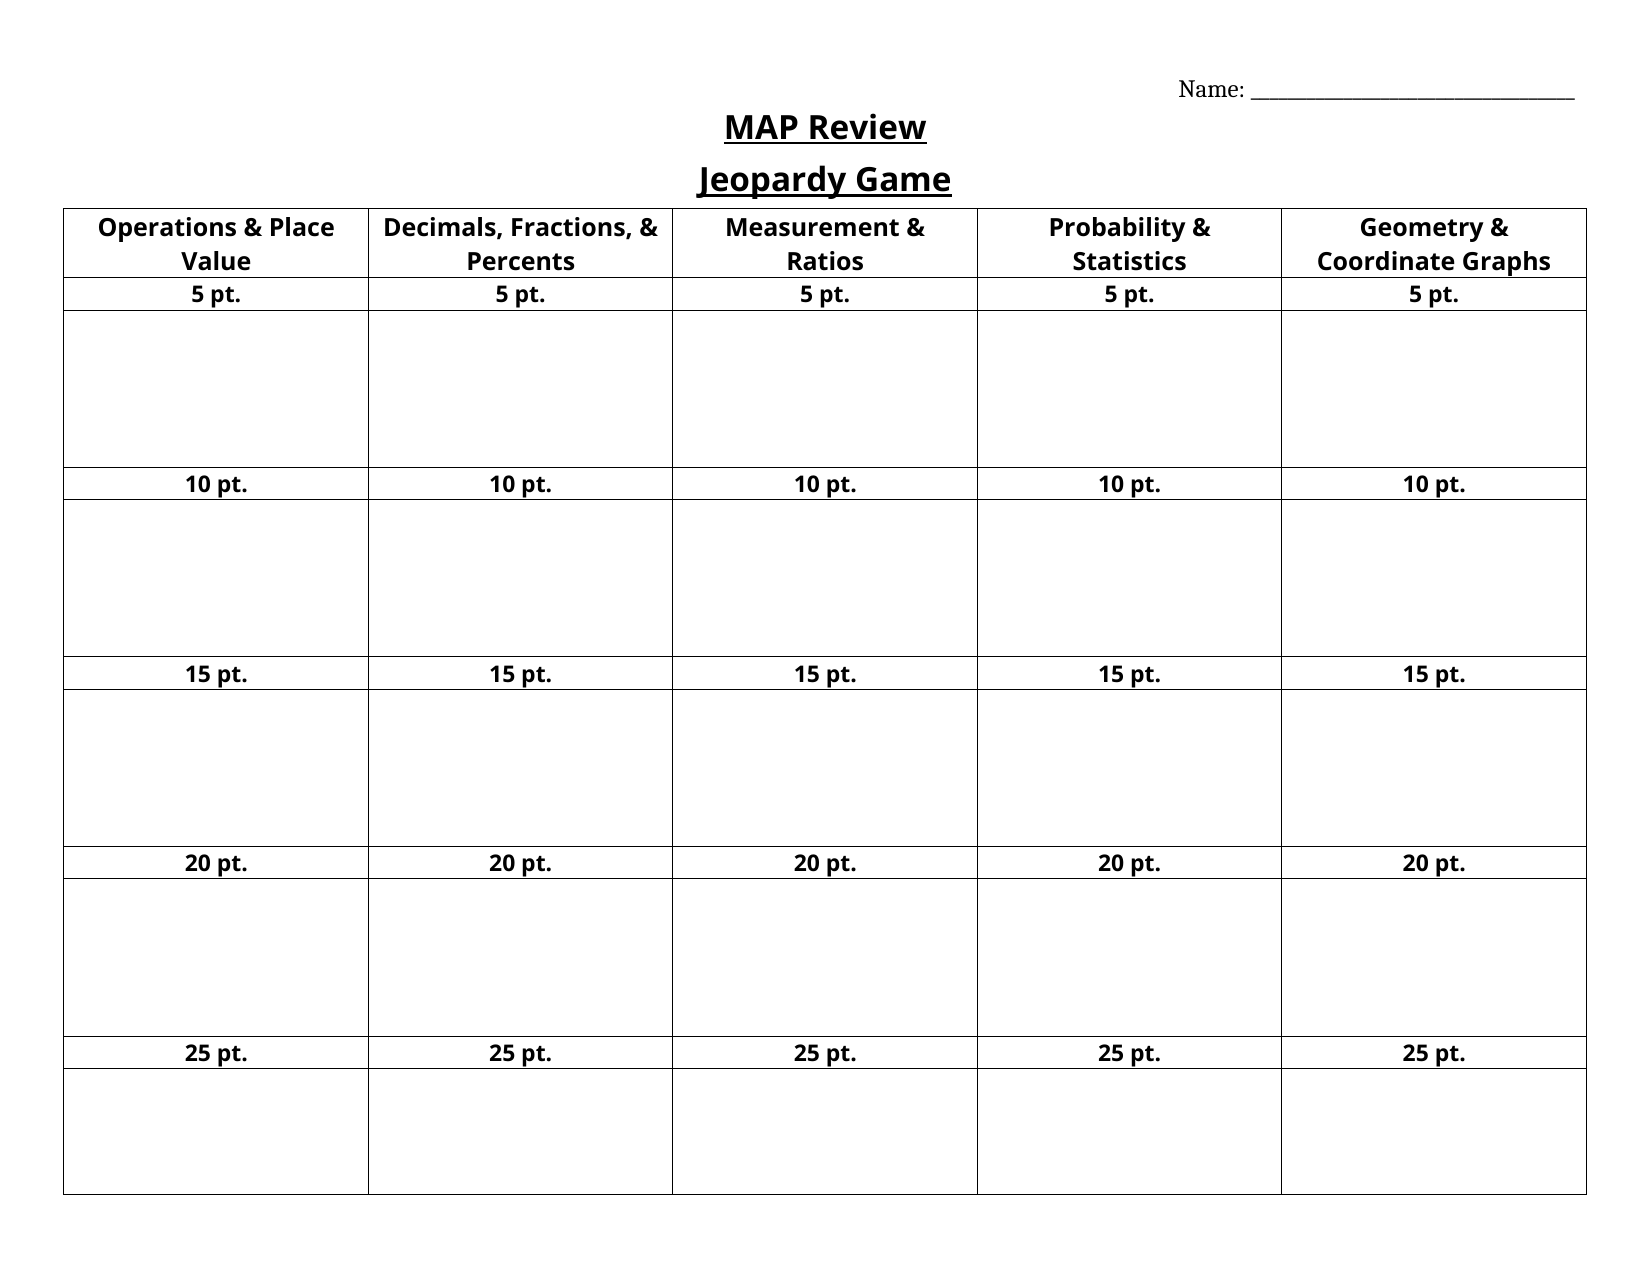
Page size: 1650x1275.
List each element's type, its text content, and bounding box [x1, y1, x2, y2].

table_cell 5 pt. [369, 278, 672, 309]
table_cell 10 pt. [1282, 468, 1586, 499]
table_cell [673, 311, 977, 467]
table_cell [369, 311, 672, 467]
table_cell [64, 690, 368, 846]
table_cell 15 pt. [64, 657, 368, 689]
table_header Probability & Statistics [978, 209, 1281, 277]
table_cell [978, 500, 1281, 656]
table_cell [1282, 690, 1586, 846]
table_cell [64, 879, 368, 1036]
table_header Decimals, Fractions, & Percents [369, 209, 672, 277]
text Jeopardy Game [75, 156, 1575, 201]
table_cell 20 pt. [369, 847, 672, 878]
table_cell 10 pt. [673, 468, 977, 499]
table_cell [978, 311, 1281, 467]
table_header Measurement & Ratios [673, 209, 977, 277]
table_cell [978, 690, 1281, 846]
table_cell [369, 879, 672, 1036]
table_cell 15 pt. [978, 657, 1281, 689]
table_header Operations & Place Value [64, 209, 368, 277]
table_cell 25 pt. [369, 1037, 672, 1068]
table_cell 20 pt. [673, 847, 977, 878]
table_cell [369, 500, 672, 656]
table_cell [369, 690, 672, 846]
table_cell [1282, 1069, 1586, 1194]
table_cell [673, 690, 977, 846]
table_cell 5 pt. [1282, 278, 1586, 309]
table_cell [1282, 500, 1586, 656]
table_cell [1282, 879, 1586, 1036]
table_cell 10 pt. [369, 468, 672, 499]
table_cell 25 pt. [64, 1037, 368, 1068]
table_cell 5 pt. [673, 278, 977, 309]
table_cell [64, 500, 368, 656]
text MAP Review [75, 104, 1575, 149]
table_cell 20 pt. [978, 847, 1281, 878]
table_cell [978, 1069, 1281, 1194]
table_cell 25 pt. [673, 1037, 977, 1068]
table_cell 15 pt. [673, 657, 977, 689]
table_cell 25 pt. [978, 1037, 1281, 1068]
table_cell [978, 879, 1281, 1036]
table_cell 5 pt. [64, 278, 368, 309]
table_cell 10 pt. [978, 468, 1281, 499]
table_cell [64, 1069, 368, 1194]
table_cell [369, 1069, 672, 1194]
table_cell [64, 311, 368, 467]
table_cell [1282, 311, 1586, 467]
table_cell 20 pt. [64, 847, 368, 878]
table_cell 25 pt. [1282, 1037, 1586, 1068]
table_header Geometry & Coordinate Graphs [1282, 209, 1586, 277]
table_cell 5 pt. [978, 278, 1281, 309]
table_cell [673, 500, 977, 656]
table_cell 15 pt. [369, 657, 672, 689]
table_cell [673, 879, 977, 1036]
table_cell 10 pt. [64, 468, 368, 499]
table_cell 15 pt. [1282, 657, 1586, 689]
table_cell [673, 1069, 977, 1194]
table_cell 20 pt. [1282, 847, 1586, 878]
